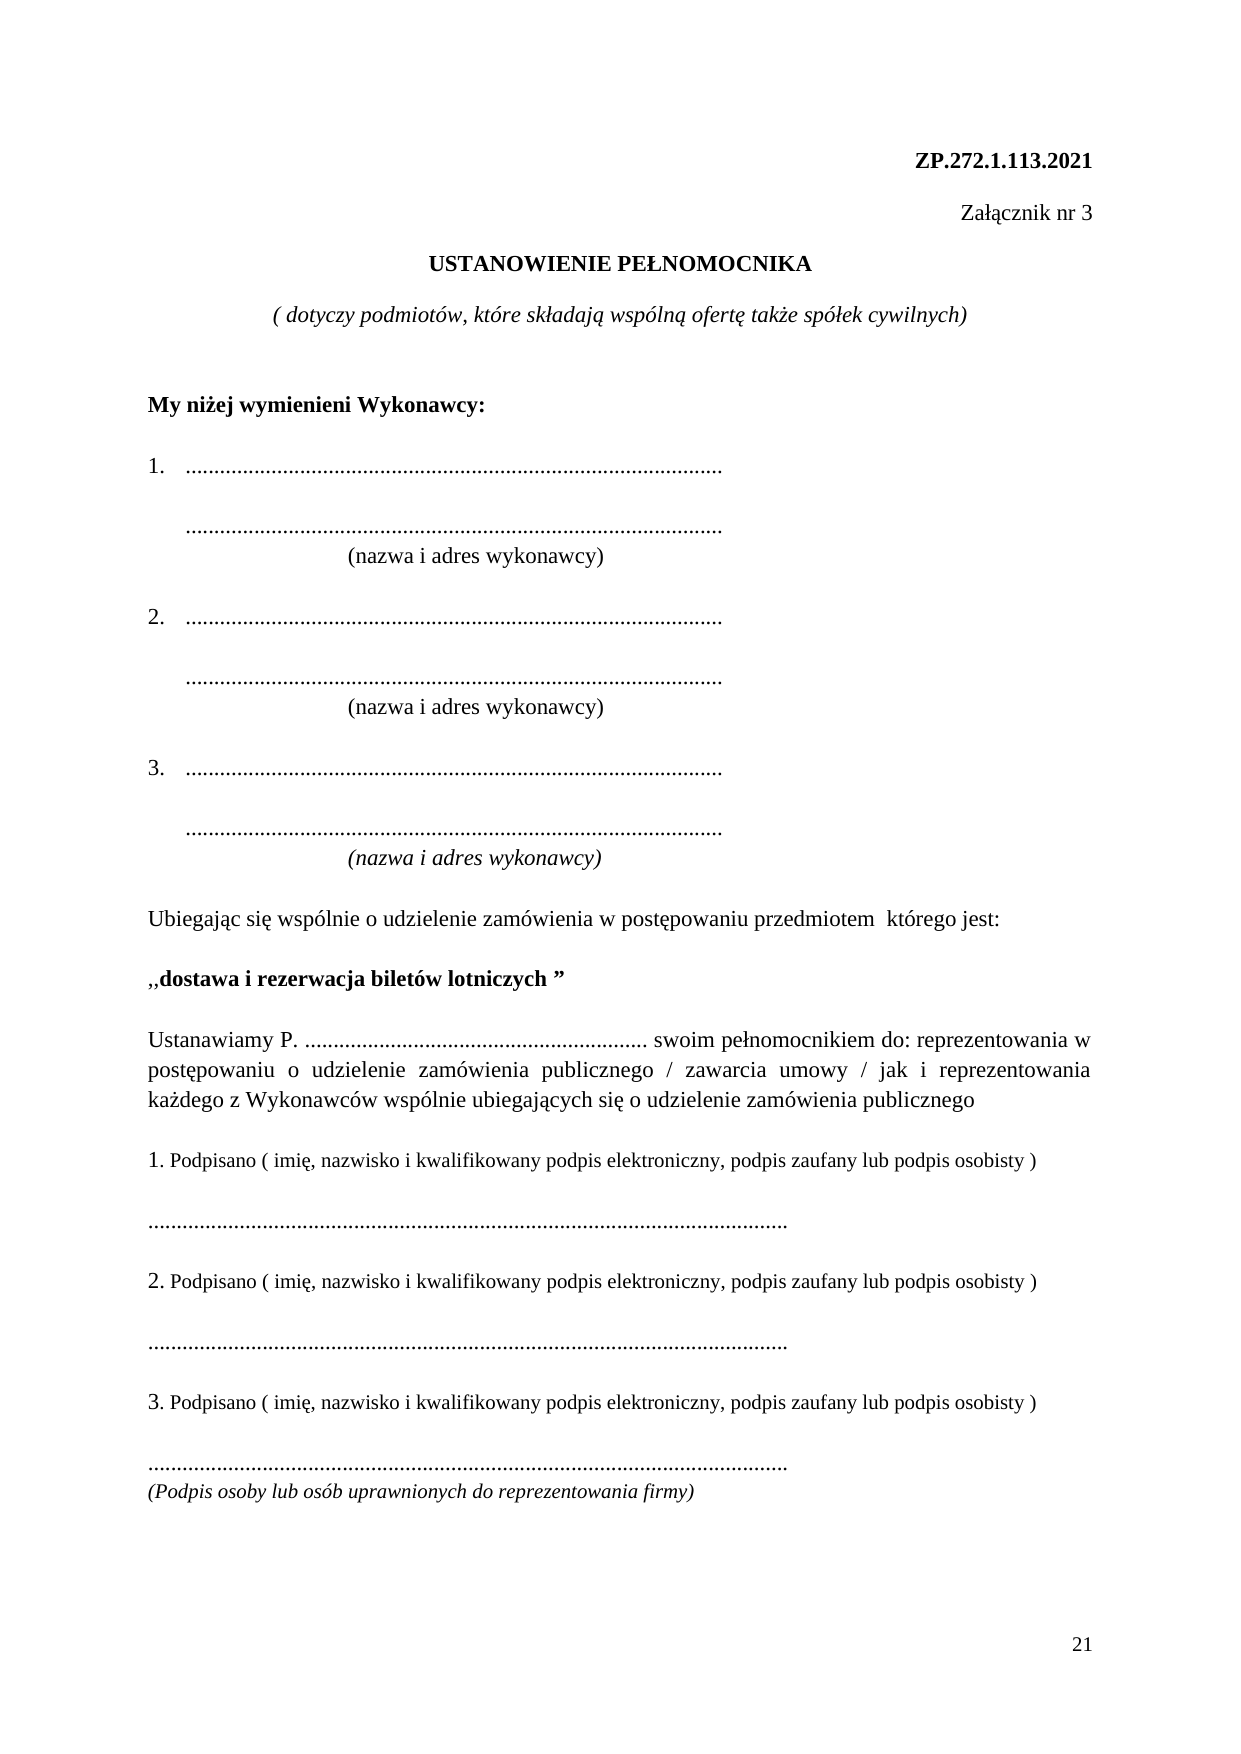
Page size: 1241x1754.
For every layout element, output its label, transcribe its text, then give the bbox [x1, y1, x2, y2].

list .............................................................................................. [148, 452, 1093, 478]
text .............................................................................................. [185, 512, 1093, 538]
text ................................................................................................................ [148, 1449, 1093, 1475]
text ................................................................................................................ [148, 1328, 1093, 1354]
text ZP.272.1.113.2021 [148, 148, 1093, 174]
text Załącznik nr 3 [148, 199, 1093, 225]
text .............................................................................................. [185, 814, 1093, 841]
text My niżej wymienieni Wykonawcy: [148, 391, 1093, 418]
text ,,dostawa i rezerwacja biletów lotniczych ” [148, 965, 1093, 992]
text (nazwa i adres wykonawcy) [148, 844, 1093, 871]
list .............................................................................................. [148, 754, 1093, 780]
list .............................................................................................. [148, 603, 1093, 629]
text Ustanawiamy P. ............................................................ swoim pełnomocnikiem do: reprezentowania w postępowaniu o udzielenie zamówienia publicznego / zawarcia umowy / jak i reprezentowania każdego z Wykonawców wspólnie ubiegających się o udzielenie zamówienia publicznego [148, 1026, 1093, 1112]
text 1. Podpisano ( imię, nazwisko i kwalifikowany podpis elektroniczny, podpis zaufany lub podpis osobisty ) [148, 1147, 1093, 1173]
text (nazwa i adres wykonawcy) [148, 693, 1093, 720]
text 3. Podpisano ( imię, nazwisko i kwalifikowany podpis elektroniczny, podpis zaufany lub podpis osobisty ) [148, 1388, 1093, 1414]
text Ubiegając się wspólnie o udzielenie zamówienia w postępowaniu przedmiotem którego jest: [148, 905, 1093, 931]
text (nazwa i adres wykonawcy) [148, 542, 1093, 569]
text ................................................................................................................ [148, 1207, 1093, 1233]
text .............................................................................................. [185, 663, 1093, 689]
text (Podpis osoby lub osób uprawnionych do reprezentowania firmy) [148, 1479, 1093, 1503]
text USTANOWIENIE PEŁNOMOCNIKA [148, 250, 1093, 276]
text ( dotyczy podmiotów, które składają wspólną ofertę także spółek cywilnych) [148, 301, 1093, 327]
text 2. Podpisano ( imię, nazwisko i kwalifikowany podpis elektroniczny, podpis zaufany lub podpis osobisty ) [148, 1267, 1093, 1294]
